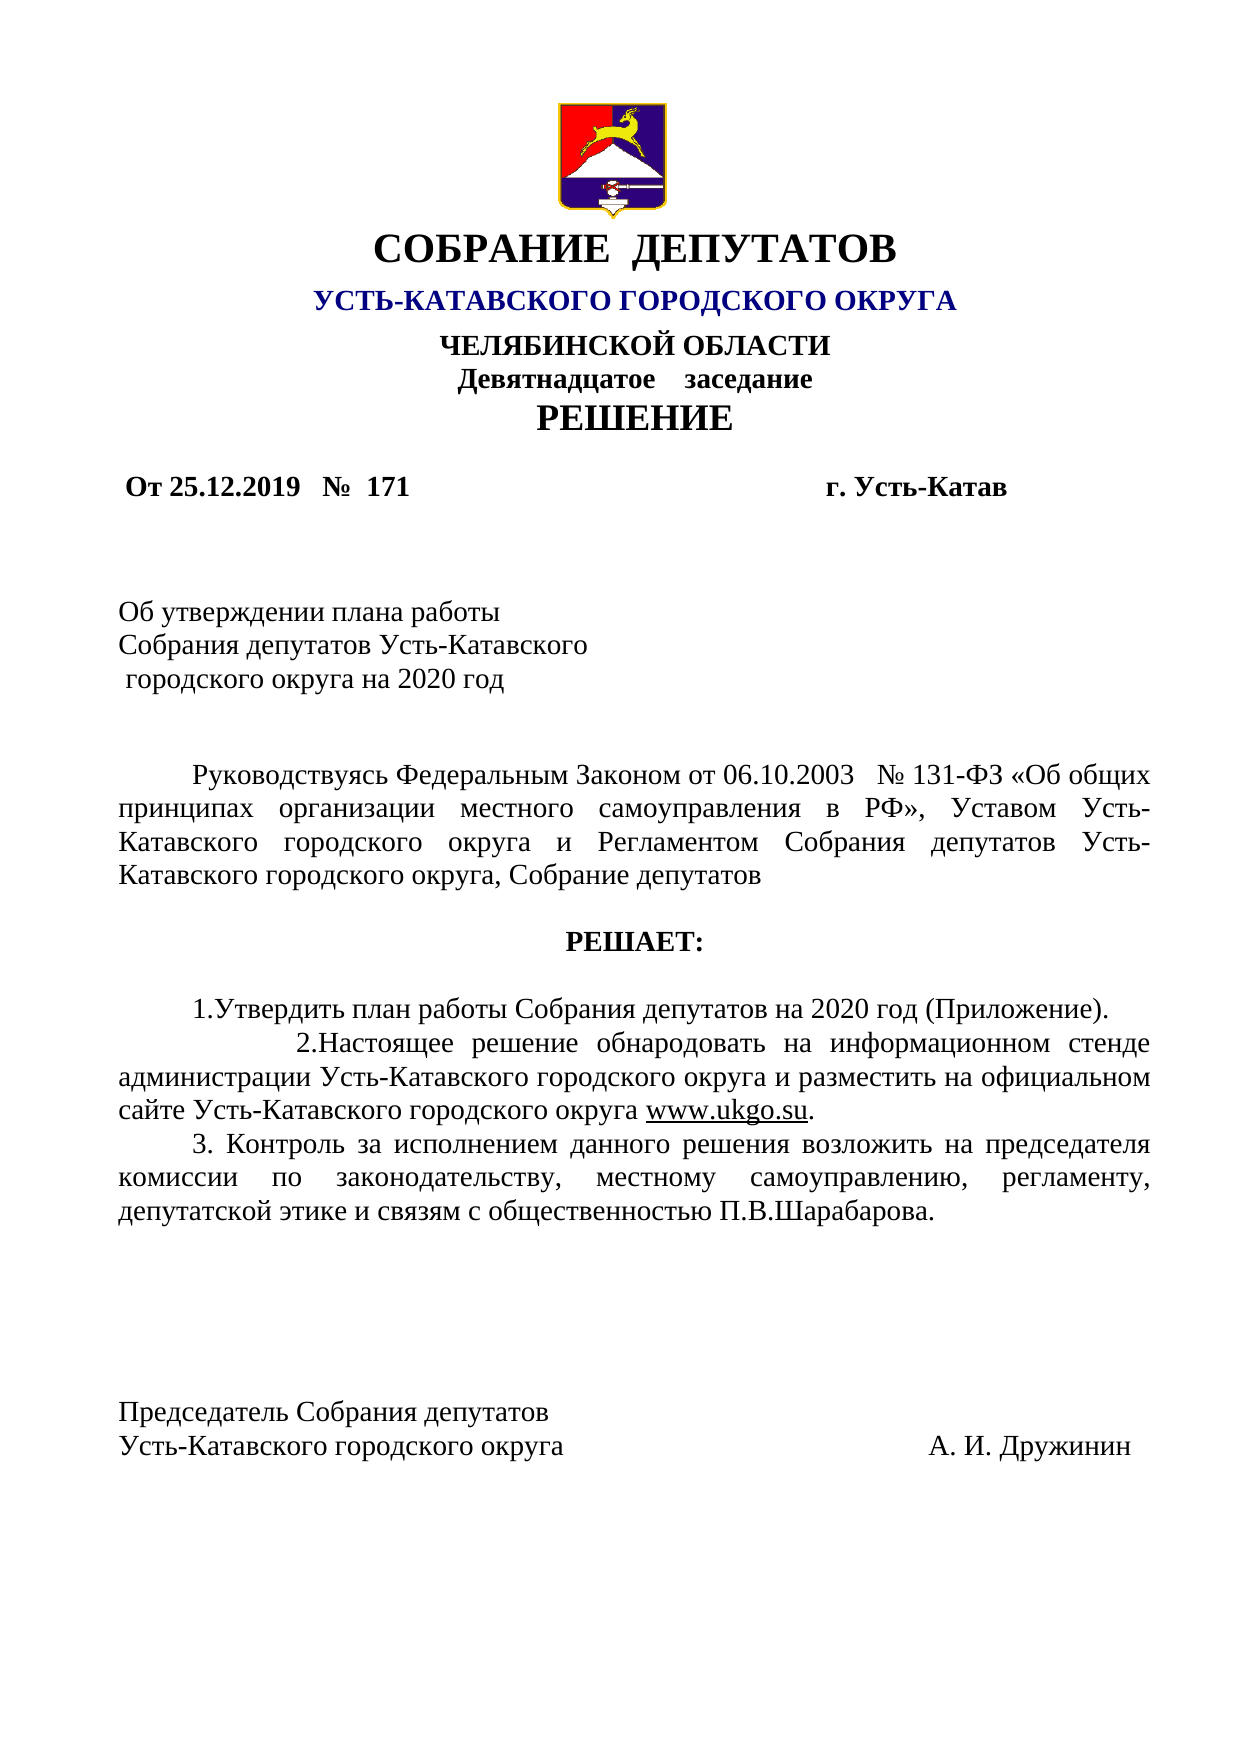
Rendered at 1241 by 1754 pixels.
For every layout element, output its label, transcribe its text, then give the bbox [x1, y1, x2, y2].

text РЕШАЕТ: [118, 924, 1152, 958]
text 2.Настоящее решение обнародовать на информационном стенде администрации Усть-Катавского городского округа и разместить на официальном сайте Усть-Катавского городского округа www.ukgo.su. [118, 1025, 1152, 1126]
text 1.Утвердить план работы Собрания депутатов на 2020 год (Приложение). [118, 992, 1152, 1025]
text Об утверждении плана работы [118, 594, 1152, 627]
text РЕШЕНИЕ [118, 395, 1152, 438]
text 3. Контроль за исполнением данного решения возложить на председателя комиссии по законодательству, местному самоуправлению, регламенту, депутатской этике и связям с общественностью П.В.Шарабарова. [118, 1126, 1152, 1226]
text УСТЬ-КАТАВСКОГО ГОРОДСКОГО ОКРУГА [118, 283, 1152, 317]
text СОБРАНИЕ ДЕПУТАТОВ [118, 224, 1152, 272]
text Председатель Собрания депутатов [118, 1394, 1152, 1428]
text городского округа на 2020 год [118, 661, 1152, 694]
text От 25.12.2019 № 171 г. Усть-Катав [118, 469, 1152, 503]
picture [546, 96, 688, 224]
text ЧЕЛЯБИНСКОЙ ОБЛАСТИ [118, 328, 1152, 361]
text Девятнадцатое заседание [118, 361, 1152, 395]
text Собрания депутатов Усть-Катавского [118, 627, 1152, 661]
text Руководствуясь Федеральным Законом от 06.10.2003 № 131-ФЗ «Об общих принципах организации местного самоуправления в РФ», Уставом Усть-Катавского городского округа и Регламентом Собрания депутатов Усть-Катавского городского округа, Собрание депутатов [118, 757, 1152, 891]
text Усть-Катавского городского округа А. И. Дружинин [118, 1428, 1152, 1461]
